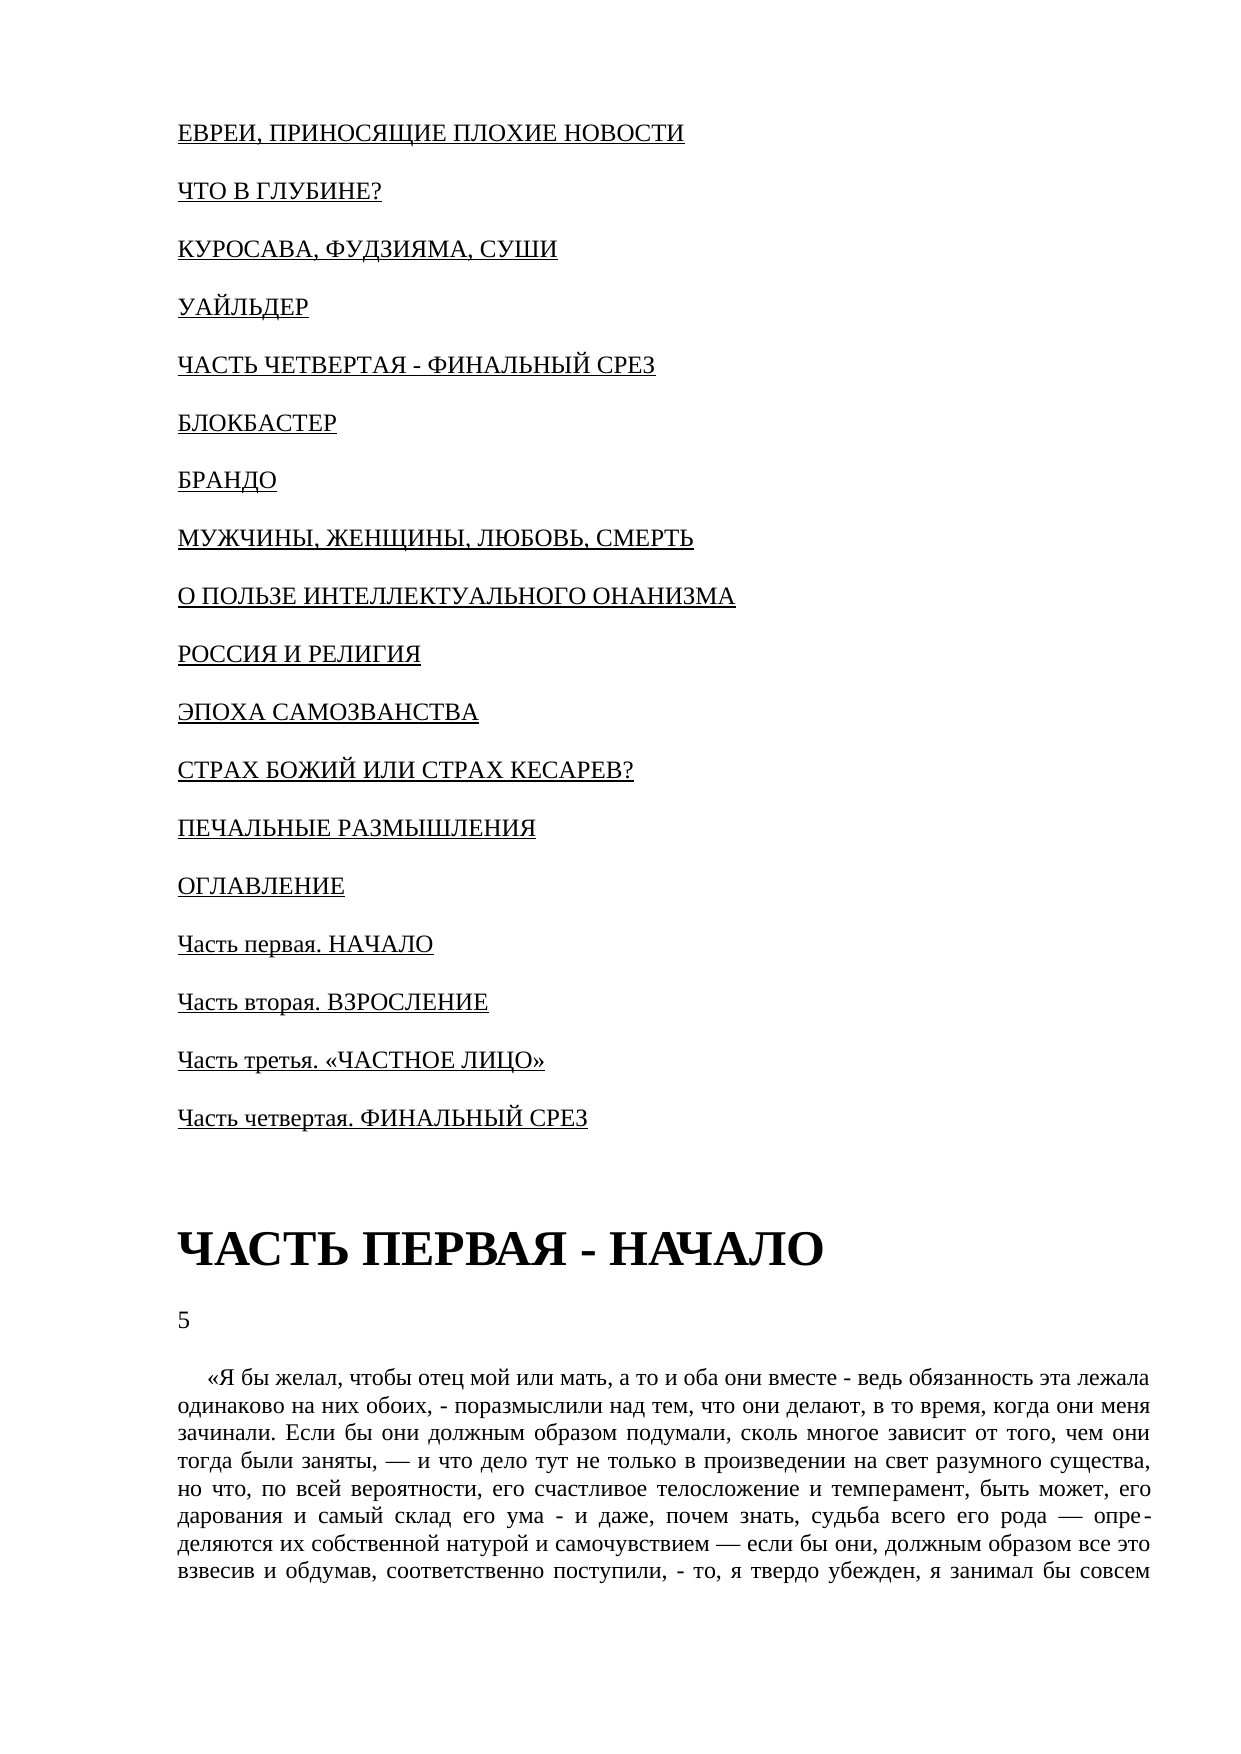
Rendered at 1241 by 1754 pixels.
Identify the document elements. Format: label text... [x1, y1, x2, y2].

text Часть первая. НАЧАЛО [177, 929, 1152, 958]
text МУЖЧИНЫ, ЖЕНЩИНЫ, ЛЮБОВЬ, СМЕРТЬ [177, 523, 1152, 552]
text БЛОКБАСТЕР [177, 408, 1152, 436]
text УАЙЛЬДЕР [177, 292, 1152, 321]
text 5 [177, 1305, 1152, 1334]
text ЭПОХА САМОЗВАНСТВА [177, 697, 1152, 726]
text БРАНДО [177, 466, 1152, 494]
text СТРАХ БОЖИЙ ИЛИ СТРАХ КЕСАРЕВ? [177, 755, 1152, 784]
text ЧАСТЬ ЧЕТВЕРТАЯ - ФИНАЛЬНЫЙ СРЕЗ [177, 350, 1152, 378]
text КУРОСАВА, ФУДЗИЯМА, СУШИ [177, 234, 1152, 263]
text Часть третья. «ЧАСТНОЕ ЛИЦО» [177, 1045, 1152, 1073]
text ПЕЧАЛЬНЫЕ РАЗМЫШЛЕНИЯ [177, 813, 1152, 842]
text ЧТО В ГЛУБИНЕ? [177, 176, 1152, 205]
text Часть вторая. ВЗРОСЛЕНИЕ [177, 987, 1152, 1016]
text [177, 1363, 1152, 1584]
text ЧАСТЬ ПЕРВАЯ - НАЧАЛО [177, 1218, 1152, 1276]
text ЕВРЕИ, ПРИНОСЯЩИЕ ПЛОХИЕ НОВОСТИ [177, 118, 1152, 147]
text О ПОЛЬЗЕ ИНТЕЛЛЕКТУАЛЬНОГО ОНАНИЗМА [177, 581, 1152, 610]
text Часть четвертая. ФИНАЛЬНЫЙ СРЕЗ [177, 1103, 1152, 1131]
text РОССИЯ И РЕЛИГИЯ [177, 639, 1152, 668]
text ОГЛАВЛЕНИЕ [177, 871, 1152, 900]
